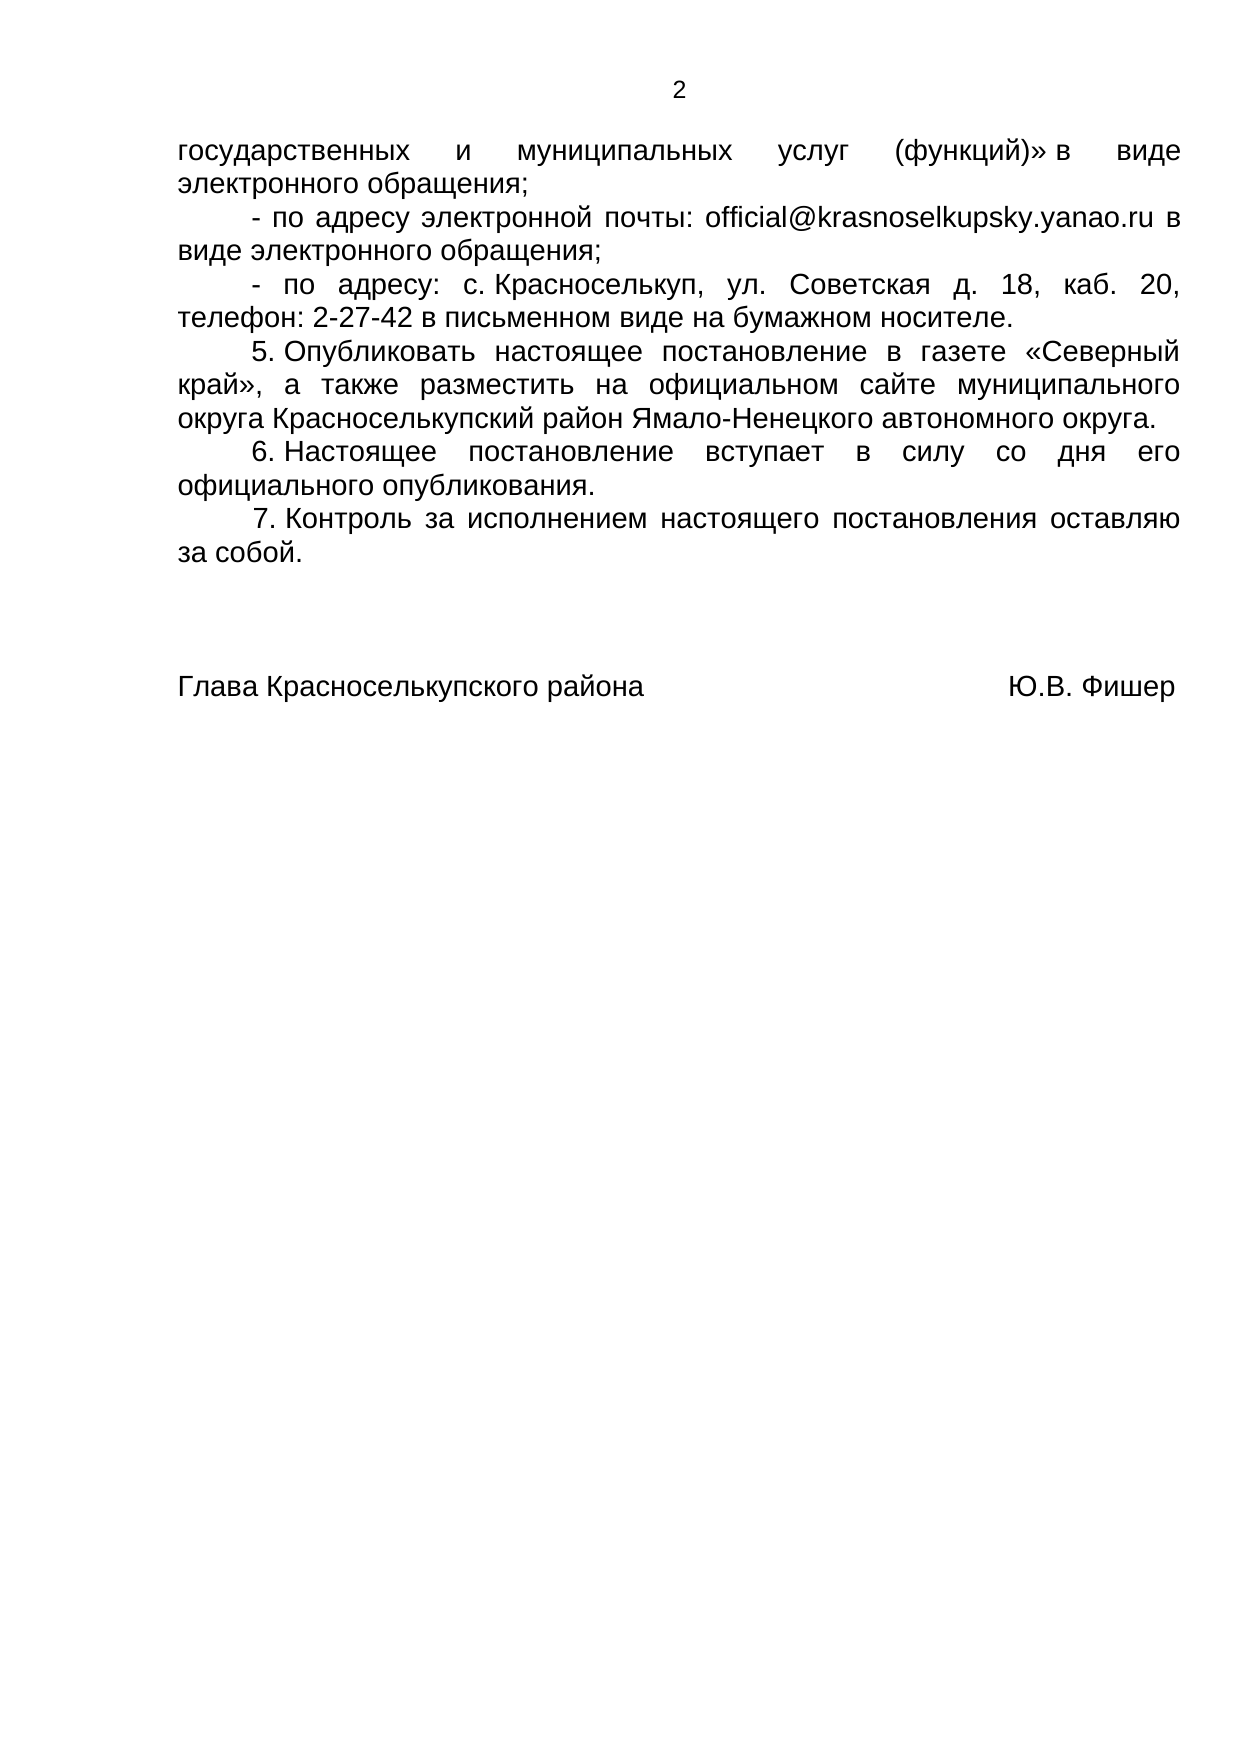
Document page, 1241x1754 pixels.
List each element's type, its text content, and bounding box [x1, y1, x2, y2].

text 6. Настоящее постановление вступает в силу со дня его официального опубликования. [177, 434, 1181, 501]
text - по адресу электронной почты: official@krasnoselkupsky.yanao.ru в виде электронного обращения; [177, 199, 1181, 267]
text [177, 132, 1181, 199]
text 7. Контроль за исполнением настоящего постановления оставляю за собой. [177, 501, 1181, 568]
text Глава Красноселькупского района Ю.В. Фишер [177, 669, 1181, 703]
text 5. Опубликовать настоящее постановление в газете «Северный край», а также разместить на официальном сайте муниципального округа Красноселькупский район Ямало-Ненецкого автономного округа. [177, 334, 1181, 434]
text - по адресу: с. Красноселькуп, ул. Советская д. 18, каб. 20, телефон: 2-27-42 в письменном виде на бумажном носителе. [177, 267, 1181, 334]
